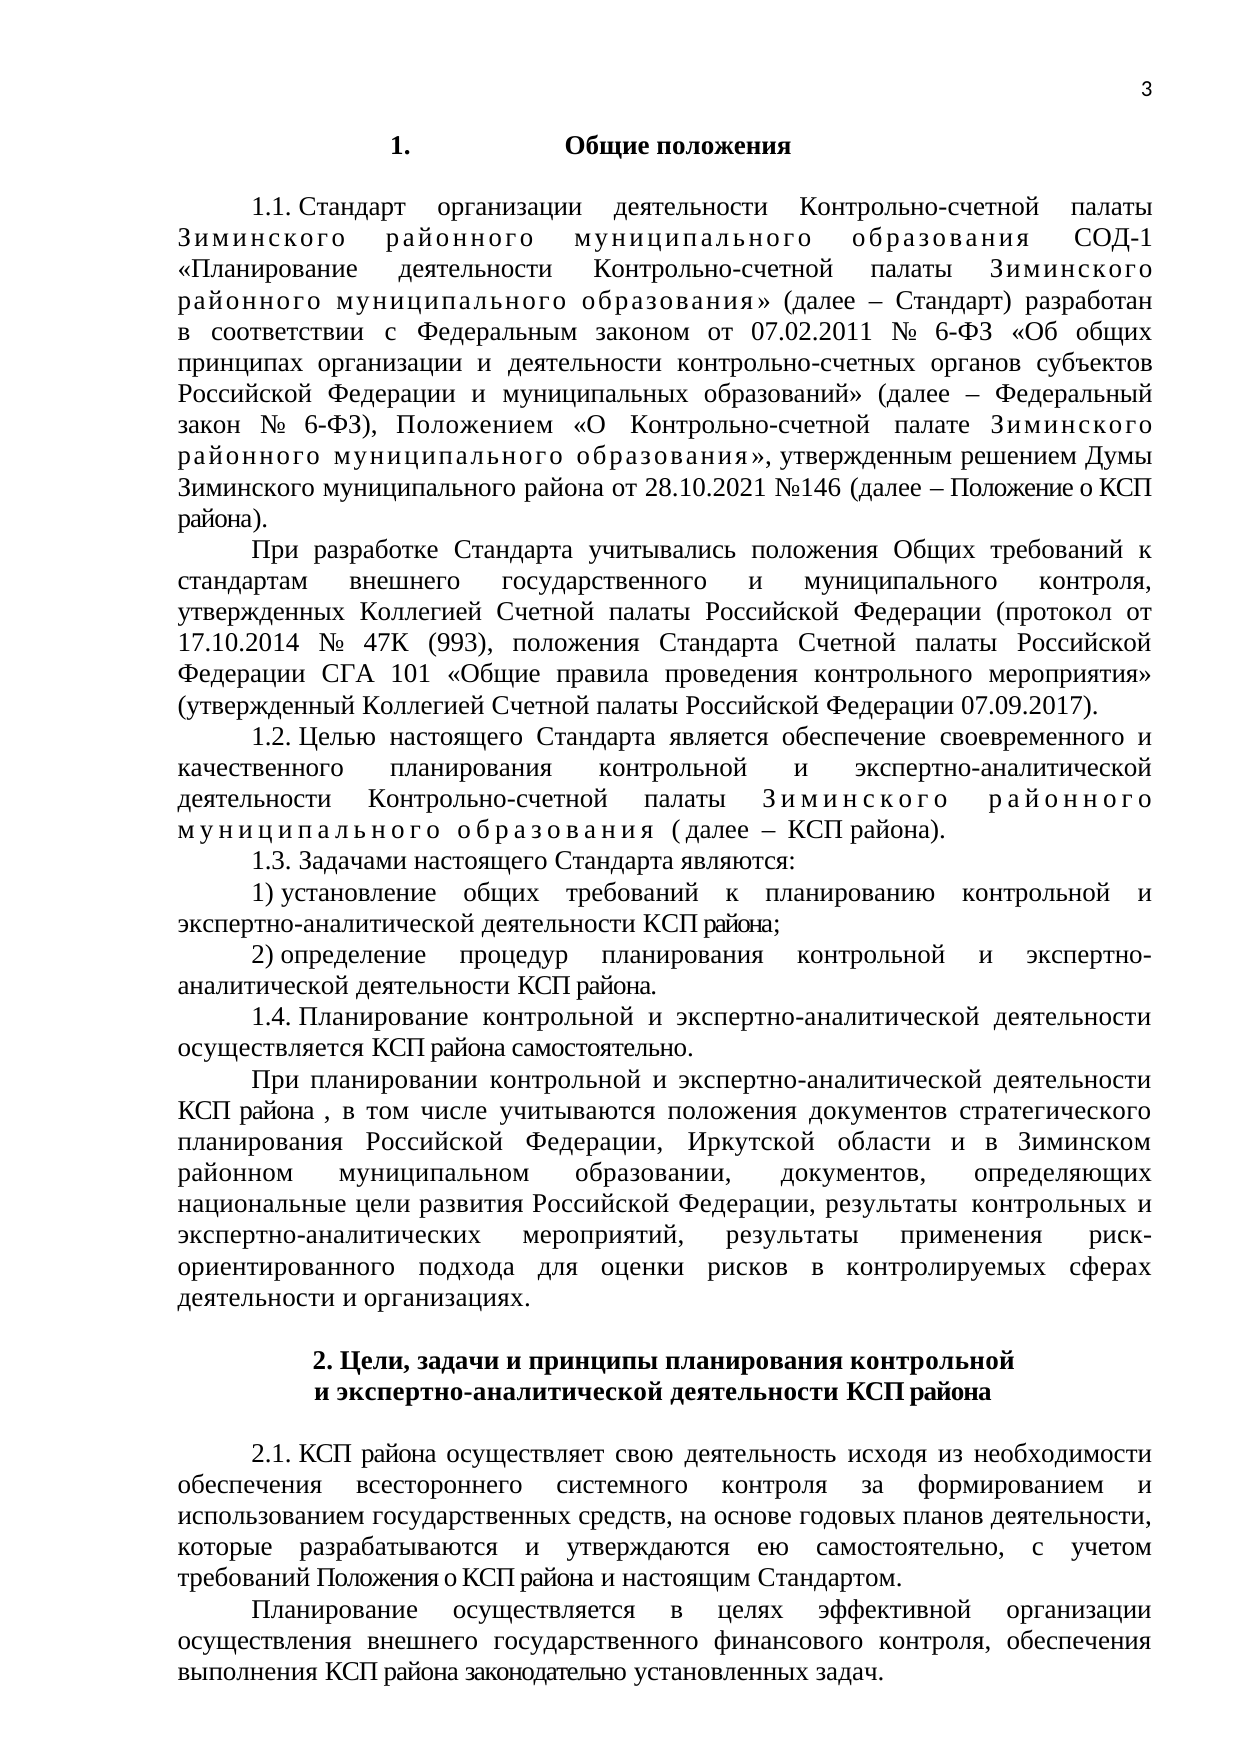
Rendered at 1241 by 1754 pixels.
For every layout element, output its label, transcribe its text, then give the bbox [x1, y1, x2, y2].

list КСП района осуществляет свою деятельность исходя из необходимости обеспечения всестороннего системного контроля за формированием и использованием государственных средств, на основе годовых планов деятельности, которые разрабатываются и утверждаются ею самостоятельно, с учетом требований Положения о КСП района и настоящим Стандартом. [177, 1437, 1152, 1593]
list Общие положения [167, 129, 1163, 160]
text При разработке Стандарта учитывались положения Общих требований к стандартам внешнего государственного и муниципального контроля, утвержденных Коллегией Счетной палаты Российской Федерации (протокол от 17.10.2014 № 47К (993), положения Стандарта Счетной палаты Российской Федерации СГА 101 «Общие правила проведения контрольного мероприятия» (утвержденный Коллегией Счетной палаты Российской Федерации 07.09.2017). [177, 533, 1152, 720]
list Стандарт организации деятельности Контрольно-счетной палаты Зиминского районного муниципального образования СОД-1 «Планирование деятельности Контрольно-счетной палаты Зиминского районного муниципального образования» (далее – Стандарт) разработан в соответствии с Федеральным законом от 07.02.2011 № 6-ФЗ «Об общих принципах организации и деятельности контрольно-счетных органов субъектов Российской Федерации и муниципальных образований» (далее – Федеральный закон № 6-ФЗ), Положением «О Контрольно-счетной палате Зиминского районного муниципального образования», утвержденным решением Думы Зиминского муниципального района от 28.10.2021 №146 (далее – Положение о КСП района). [177, 190, 1153, 533]
list определение процедур планирования контрольной и экспертно- аналитической деятельности КСП района. [177, 938, 1152, 1000]
text При планировании контрольной и экспертно-аналитической деятельности КСП района , в том числе учитываются положения документов стратегического планирования Российской Федерации, Иркутской области и в Зиминском районном муниципальном образовании, документов, определяющих национальные цели развития Российской Федерации, результаты контрольных и экспертно-аналитических мероприятий, результаты применения риск-ориентированного подхода для оценки рисков в контролируемых сферах деятельности и организациях. [177, 1063, 1152, 1312]
subtitle Цели, задачи и принципы планирования контрольной и экспертно-аналитической деятельности КСП района [312, 1344, 1017, 1406]
list установление общих требований к планированию контрольной и экспертно-аналитической деятельности КСП района; [177, 876, 1152, 938]
text Планирование осуществляется в целях эффективной организации осуществления внешнего государственного финансового контроля, обеспечения выполнения КСП района законодательно установленных задач. [177, 1593, 1152, 1686]
list Целью настоящего Стандарта является обеспечение своевременного и качественного планирования контрольной и экспертно-аналитической деятельности Контрольно-счетной палаты Зиминского районного муниципального образования (далее – КСП района). [177, 720, 1152, 844]
list Задачами настоящего Стандарта являются: [251, 844, 1163, 876]
list Планирование контрольной и экспертно-аналитической деятельности осуществляется КСП района самостоятельно. [177, 1000, 1152, 1063]
